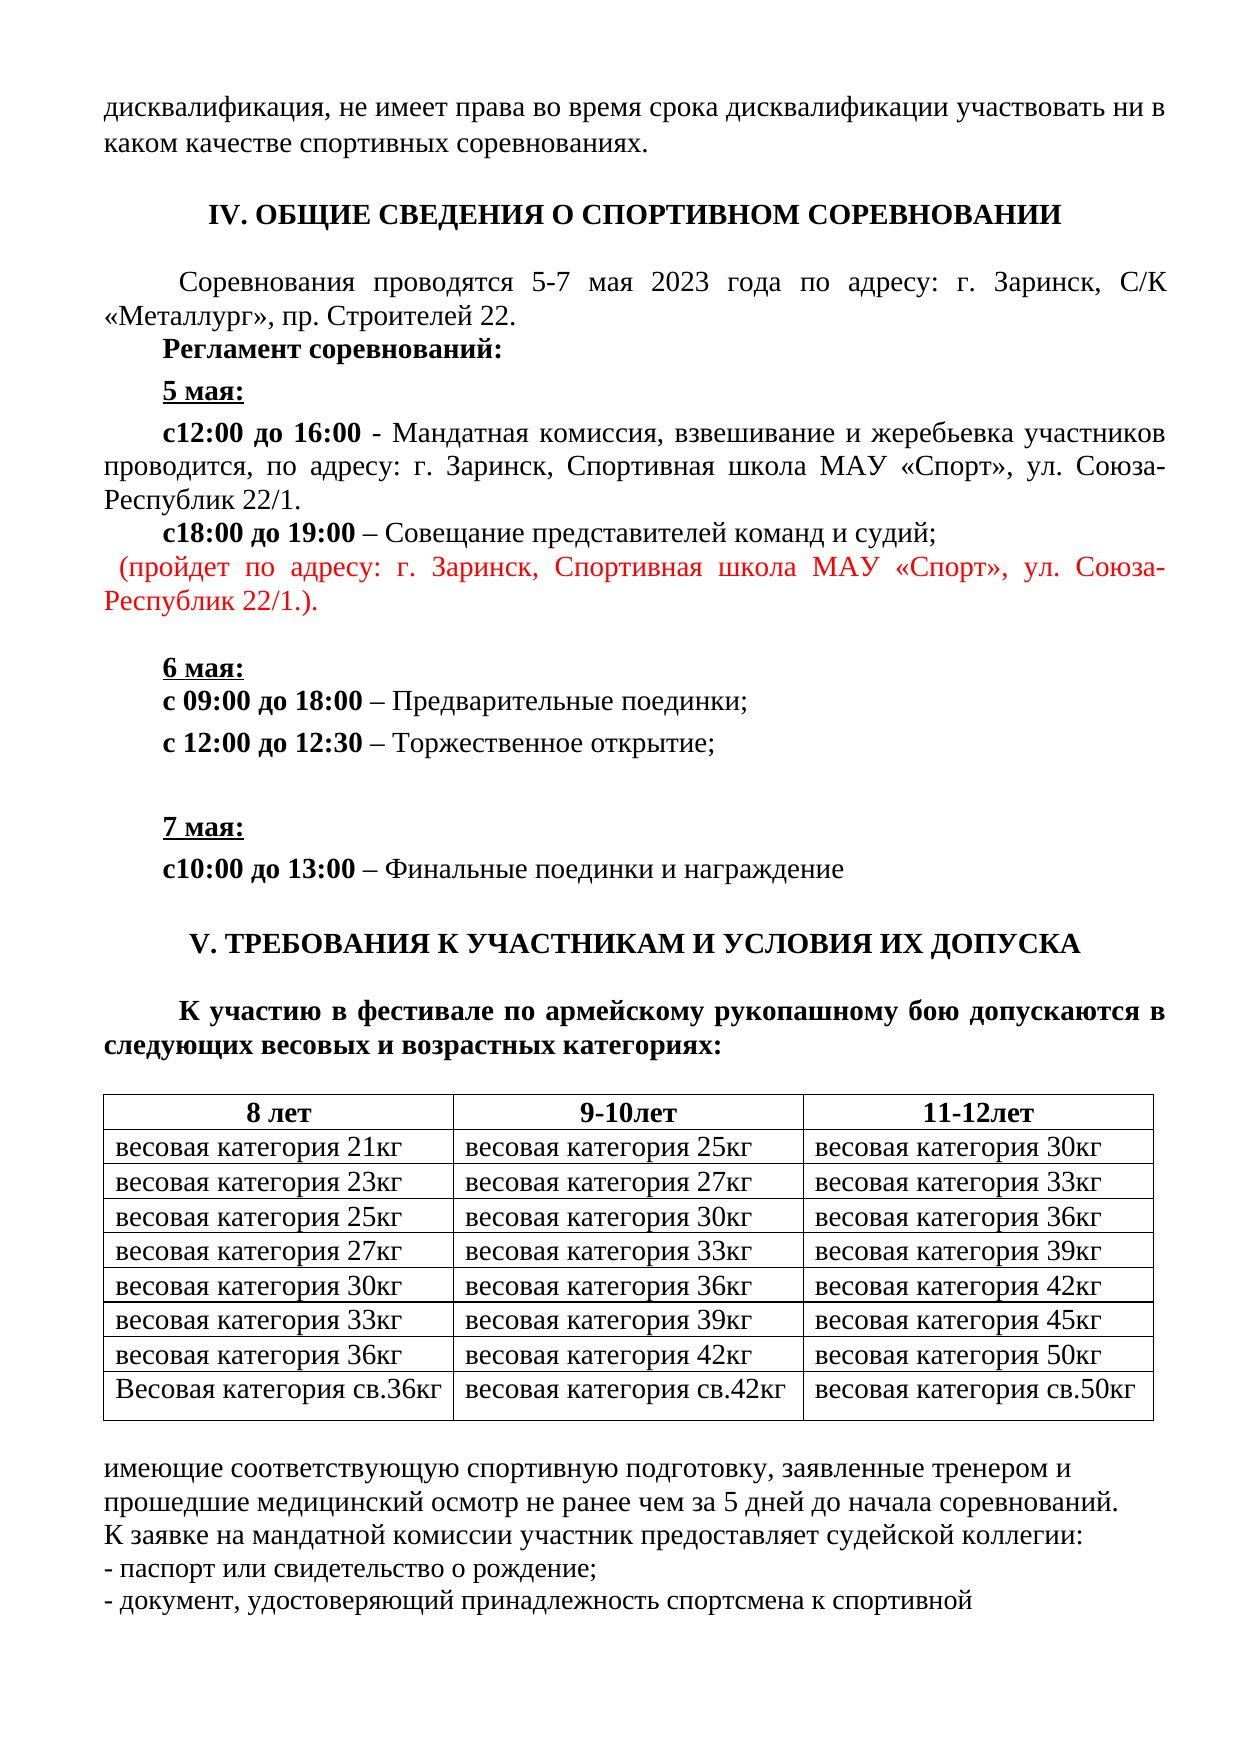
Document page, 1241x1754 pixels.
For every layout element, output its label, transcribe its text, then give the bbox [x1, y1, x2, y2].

table_cell весовая категория 30кг [104, 1268, 453, 1301]
table_cell весовая категория 30кг [454, 1199, 803, 1232]
table_header 11-12лет [804, 1095, 1153, 1128]
table_header 9-10лет [454, 1095, 803, 1128]
table_cell весовая категория 30кг [804, 1130, 1153, 1163]
text К участию в фестивале по армейскому рукопашному бою допускаются в следующих весовых и возрастных категориях: [103, 993, 1167, 1060]
table_cell весовая категория 39кг [454, 1303, 803, 1336]
table_cell весовая категория 45кг [804, 1303, 1153, 1336]
table_cell весовая категория 23кг [104, 1164, 453, 1198]
text с 12:00 до 12:30 – Торжественное открытие; [103, 725, 1167, 759]
text 5 мая: [103, 373, 1167, 407]
table_cell весовая категория 42кг [804, 1268, 1153, 1301]
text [103, 1450, 1167, 1616]
table_cell весовая категория 50кг [804, 1337, 1153, 1371]
text IV. ОБЩИЕ СВЕДЕНИЯ О СПОРТИВНОМ СОРЕВНОВАНИИ [103, 197, 1167, 231]
text (пройдет по адресу: г. Заринск, Спортивная школа МАУ «Спорт», ул. Союза-Республик 22/1.). [103, 549, 1167, 616]
table_cell весовая категория 33кг [104, 1303, 453, 1336]
text 6 мая: [103, 650, 1167, 683]
text Регламент соревнований: [103, 331, 1167, 365]
text с18:00 до 19:00 – Совещание представителей команд и судий; [103, 516, 1167, 549]
table_cell Весовая категория св.36кг [104, 1372, 453, 1420]
text с 09:00 до 18:00 – Предварительные поединки; [103, 683, 1167, 717]
table_cell весовая категория 25кг [454, 1130, 803, 1163]
text Соревнования проводятся 5-7 мая 2023 года по адресу: г. Заринск, С/К «Металлург», пр. Строителей 22. [103, 264, 1167, 331]
table_header 8 лет [104, 1095, 453, 1128]
table_cell весовая категория 25кг [104, 1199, 453, 1232]
text с10:00 до 13:00 – Финальные поединки и награждение [103, 851, 1167, 884]
table_cell весовая категория 36кг [454, 1268, 803, 1301]
text V. ТРЕБОВАНИЯ К УЧАСТНИКАМ И УСЛОВИЯ ИХ ДОПУСКА [103, 926, 1167, 960]
table_cell весовая категория 27кг [104, 1233, 453, 1267]
text с12:00 до 16:00 - Мандатная комиссия, взвешивание и жеребьевка участников проводится, по адресу: г. Заринск, Спортивная школа МАУ «Спорт», ул. Союза-Республик 22/1. [103, 415, 1167, 516]
table_cell весовая категория 42кг [454, 1337, 803, 1371]
table_cell весовая категория 39кг [804, 1233, 1153, 1267]
table_cell весовая категория св.42кг [454, 1372, 803, 1420]
text 7 мая: [103, 809, 1167, 842]
table_cell весовая категория 36кг [104, 1337, 453, 1371]
table_cell весовая категория св.50кг [804, 1372, 1153, 1420]
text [103, 89, 1167, 158]
table_cell весовая категория 21кг [104, 1130, 453, 1163]
table_cell весовая категория 33кг [454, 1233, 803, 1267]
table_cell весовая категория 33кг [804, 1164, 1153, 1198]
table_cell весовая категория 27кг [454, 1164, 803, 1198]
table_cell весовая категория 36кг [804, 1199, 1153, 1232]
